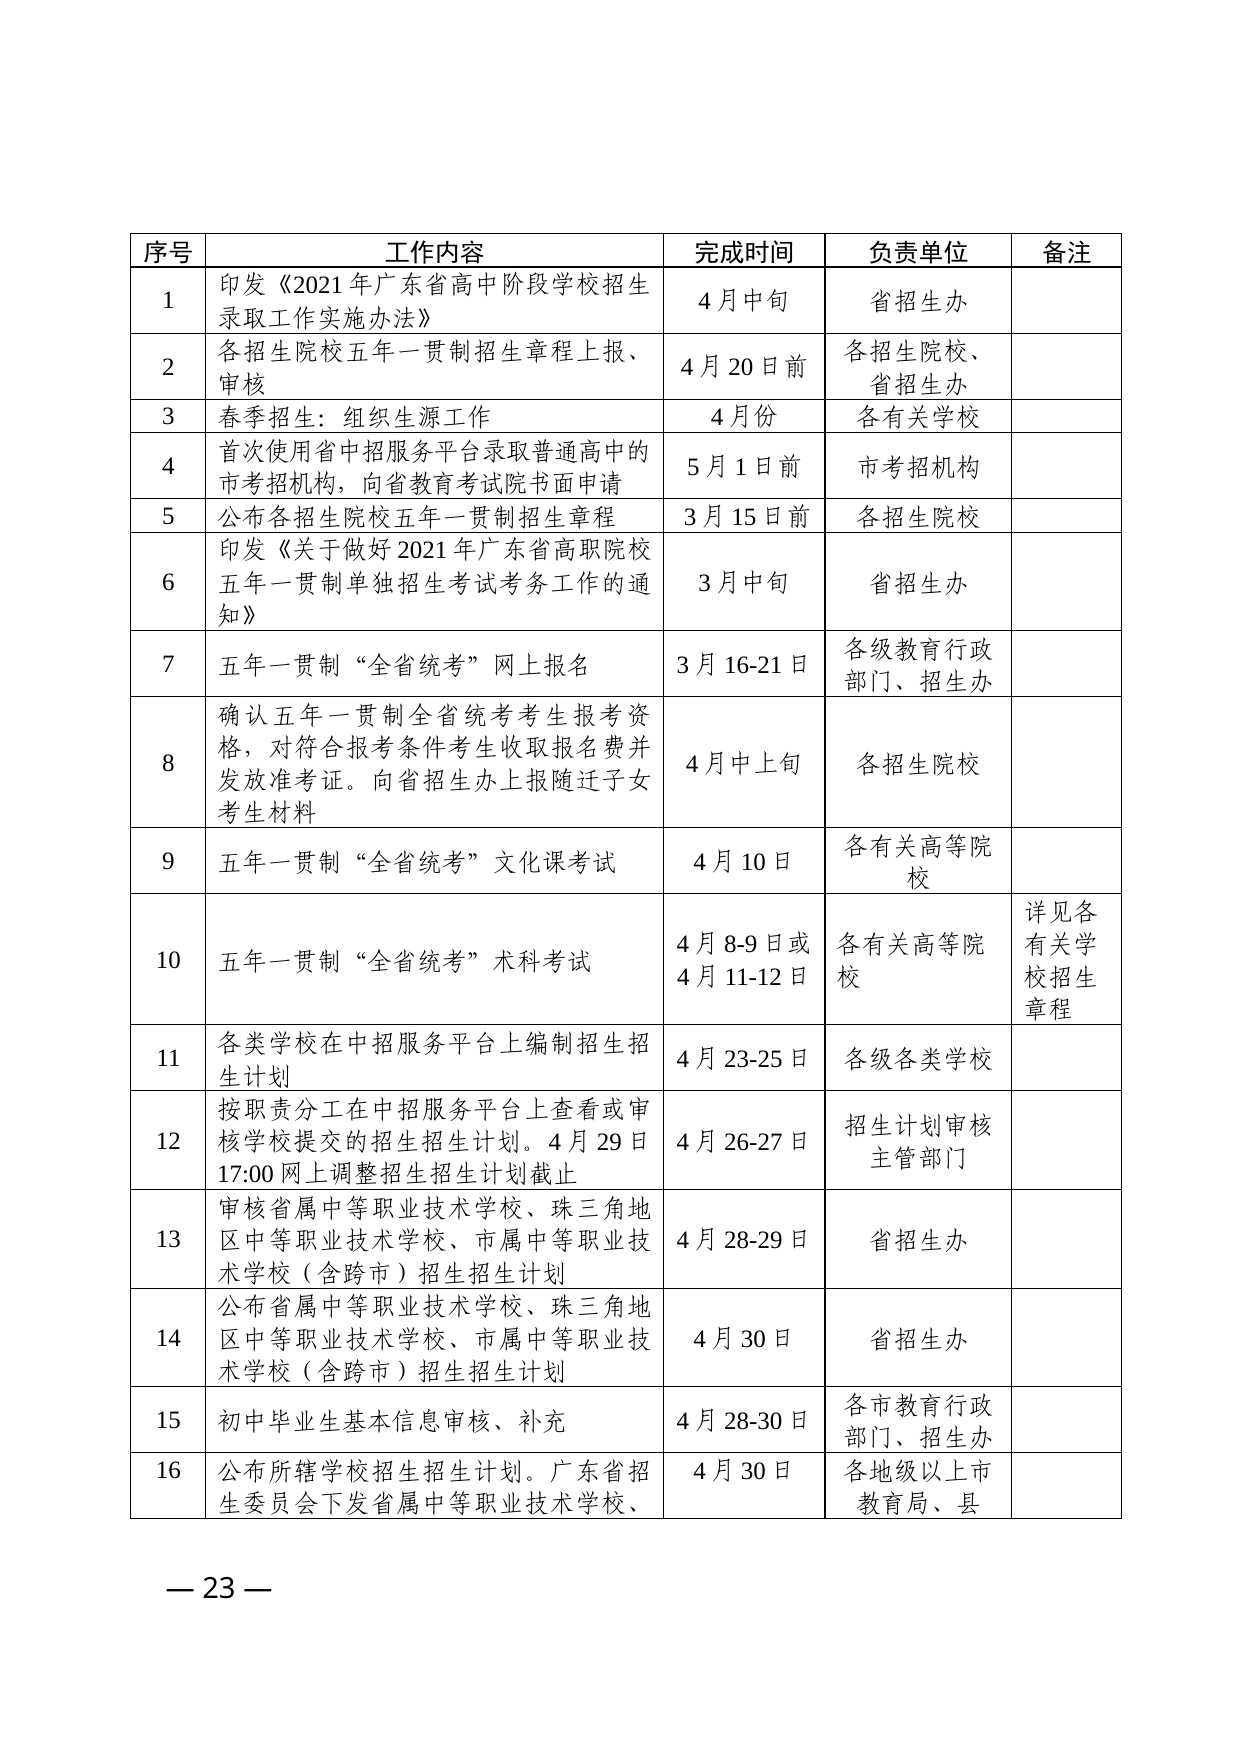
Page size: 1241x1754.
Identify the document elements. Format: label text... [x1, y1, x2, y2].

table_cell 4月26-27日 [664, 1091, 824, 1189]
table_cell 初中毕业生基本信息审核、补充 [206, 1387, 663, 1452]
table_cell 首次使用省中招服务平台录取普通高中的市考招机构，向省教育考试院书面申请 [206, 433, 663, 498]
table_cell 确认五年一贯制全省统考考生报考资格，对符合报考条件考生收取报名费并发放准考证。向省招生办上报随迁子女考生材料 [206, 697, 663, 827]
table_cell 印发《2021年广东省高中阶段学校招生录取工作实施办法》 [206, 268, 663, 332]
table_cell 9 [131, 828, 205, 893]
table_cell 省招生办 [826, 268, 1011, 332]
table_cell 各有关高等院校 [826, 894, 1011, 1024]
table_cell 按职责分工在中招服务平台上查看或审核学校提交的招生招生计划。4月29日17:00网上调整招生招生计划截止 [206, 1091, 663, 1189]
table_cell 五年一贯制“全省统考”文化课考试 [206, 828, 663, 893]
table_cell 3月15日前 [664, 499, 824, 532]
table_cell 各有关学校 [826, 400, 1011, 432]
table_cell 4月份 [664, 400, 824, 432]
table_cell 市考招机构 [826, 433, 1011, 498]
table_cell 各地级以上市教育局、县（市、区）教育局 [826, 1453, 1011, 1518]
table_cell 详见各有关学校招生章程 [1012, 894, 1121, 1024]
table_cell 各招生院校、省招生办 [826, 334, 1011, 398]
table_cell 2 [131, 334, 205, 398]
table_cell [1012, 1387, 1121, 1452]
table_cell 各级教育行政部门、招生办 [826, 631, 1011, 696]
table_cell 11 [131, 1025, 205, 1090]
table_cell [1012, 631, 1121, 696]
table_cell [1012, 334, 1121, 398]
table_cell 3月中旬 [664, 533, 824, 630]
table_cell 各招生院校 [826, 697, 1011, 827]
table_cell [1012, 1190, 1121, 1287]
table_cell [1012, 1025, 1121, 1090]
table_cell 招生计划审核主管部门 [826, 1091, 1011, 1189]
table_cell 省招生办 [826, 1289, 1011, 1386]
table_cell 4月中上旬 [664, 697, 824, 827]
table_cell 公布各招生院校五年一贯制招生章程 [206, 499, 663, 532]
table_cell [1012, 697, 1121, 827]
table_cell 各有关高等院校 [826, 828, 1011, 893]
table_cell 10 [131, 894, 205, 1024]
table_cell 省招生办 [826, 1190, 1011, 1287]
table_cell 4月8-9日或4月11-12日 [664, 894, 824, 1024]
table_cell 4月28-29日 [664, 1190, 824, 1287]
table_cell 4月中旬 [664, 268, 824, 332]
table_cell 12 [131, 1091, 205, 1189]
table_cell 各市教育行政部门、招生办 [826, 1387, 1011, 1452]
table_cell 16 [131, 1453, 205, 1518]
table_cell [1012, 1091, 1121, 1189]
table_cell 各招生院校五年一贯制招生章程上报、审核 [206, 334, 663, 398]
table_cell 6 [131, 533, 205, 630]
table_cell 公布省属中等职业技术学校、珠三角地区中等职业技术学校、市属中等职业技术学校（含跨市）招生招生计划 [206, 1289, 663, 1386]
table_cell [1012, 533, 1121, 630]
table_cell 4月10日 [664, 828, 824, 893]
table_cell 15 [131, 1387, 205, 1452]
table_cell 13 [131, 1190, 205, 1287]
table_cell 8 [131, 697, 205, 827]
table_header 备注 [1012, 234, 1121, 266]
table_header 序号 [131, 234, 205, 266]
table_cell 各招生院校 [826, 499, 1011, 532]
table_cell 1 [131, 268, 205, 332]
table_cell 各类学校在中招服务平台上编制招生招生计划 [206, 1025, 663, 1090]
table_cell 4月30日 [664, 1289, 824, 1386]
table_cell [1012, 499, 1121, 532]
table_cell [1012, 1453, 1121, 1518]
table_cell 14 [131, 1289, 205, 1386]
table_cell 3 [131, 400, 205, 432]
table_header 负责单位 [826, 234, 1011, 266]
table_cell 五年一贯制“全省统考”网上报名 [206, 631, 663, 696]
table_cell 4月20日前 [664, 334, 824, 398]
table_cell 印发《关于做好2021年广东省高职院校五年一贯制单独招生考试考务工作的通知》 [206, 533, 663, 630]
table_cell 审核省属中等职业技术学校、珠三角地区中等职业技术学校、市属中等职业技术学校（含跨市）招生招生计划 [206, 1190, 663, 1287]
table_cell [1012, 433, 1121, 498]
table_cell 7 [131, 631, 205, 696]
table_cell 5 [131, 499, 205, 532]
table_cell 4 [131, 433, 205, 498]
table_cell [1012, 828, 1121, 893]
table_cell 5月1日前 [664, 433, 824, 498]
table_cell 各级各类学校 [826, 1025, 1011, 1090]
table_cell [206, 1453, 663, 1518]
table_cell 4月23-25日 [664, 1025, 824, 1090]
table_cell 4月30日 [664, 1453, 824, 1518]
table_cell 3月16-21日 [664, 631, 824, 696]
table_cell [1012, 268, 1121, 332]
table_header 完成时间 [664, 234, 824, 266]
table_cell 五年一贯制“全省统考”术科考试 [206, 894, 663, 1024]
table_header 工作内容 [206, 234, 663, 266]
table_cell [1012, 1289, 1121, 1386]
table_cell 春季招生：组织生源工作 [206, 400, 663, 432]
table_cell 4月28-30日 [664, 1387, 824, 1452]
table_cell 省招生办 [826, 533, 1011, 630]
table_cell [1012, 400, 1121, 432]
